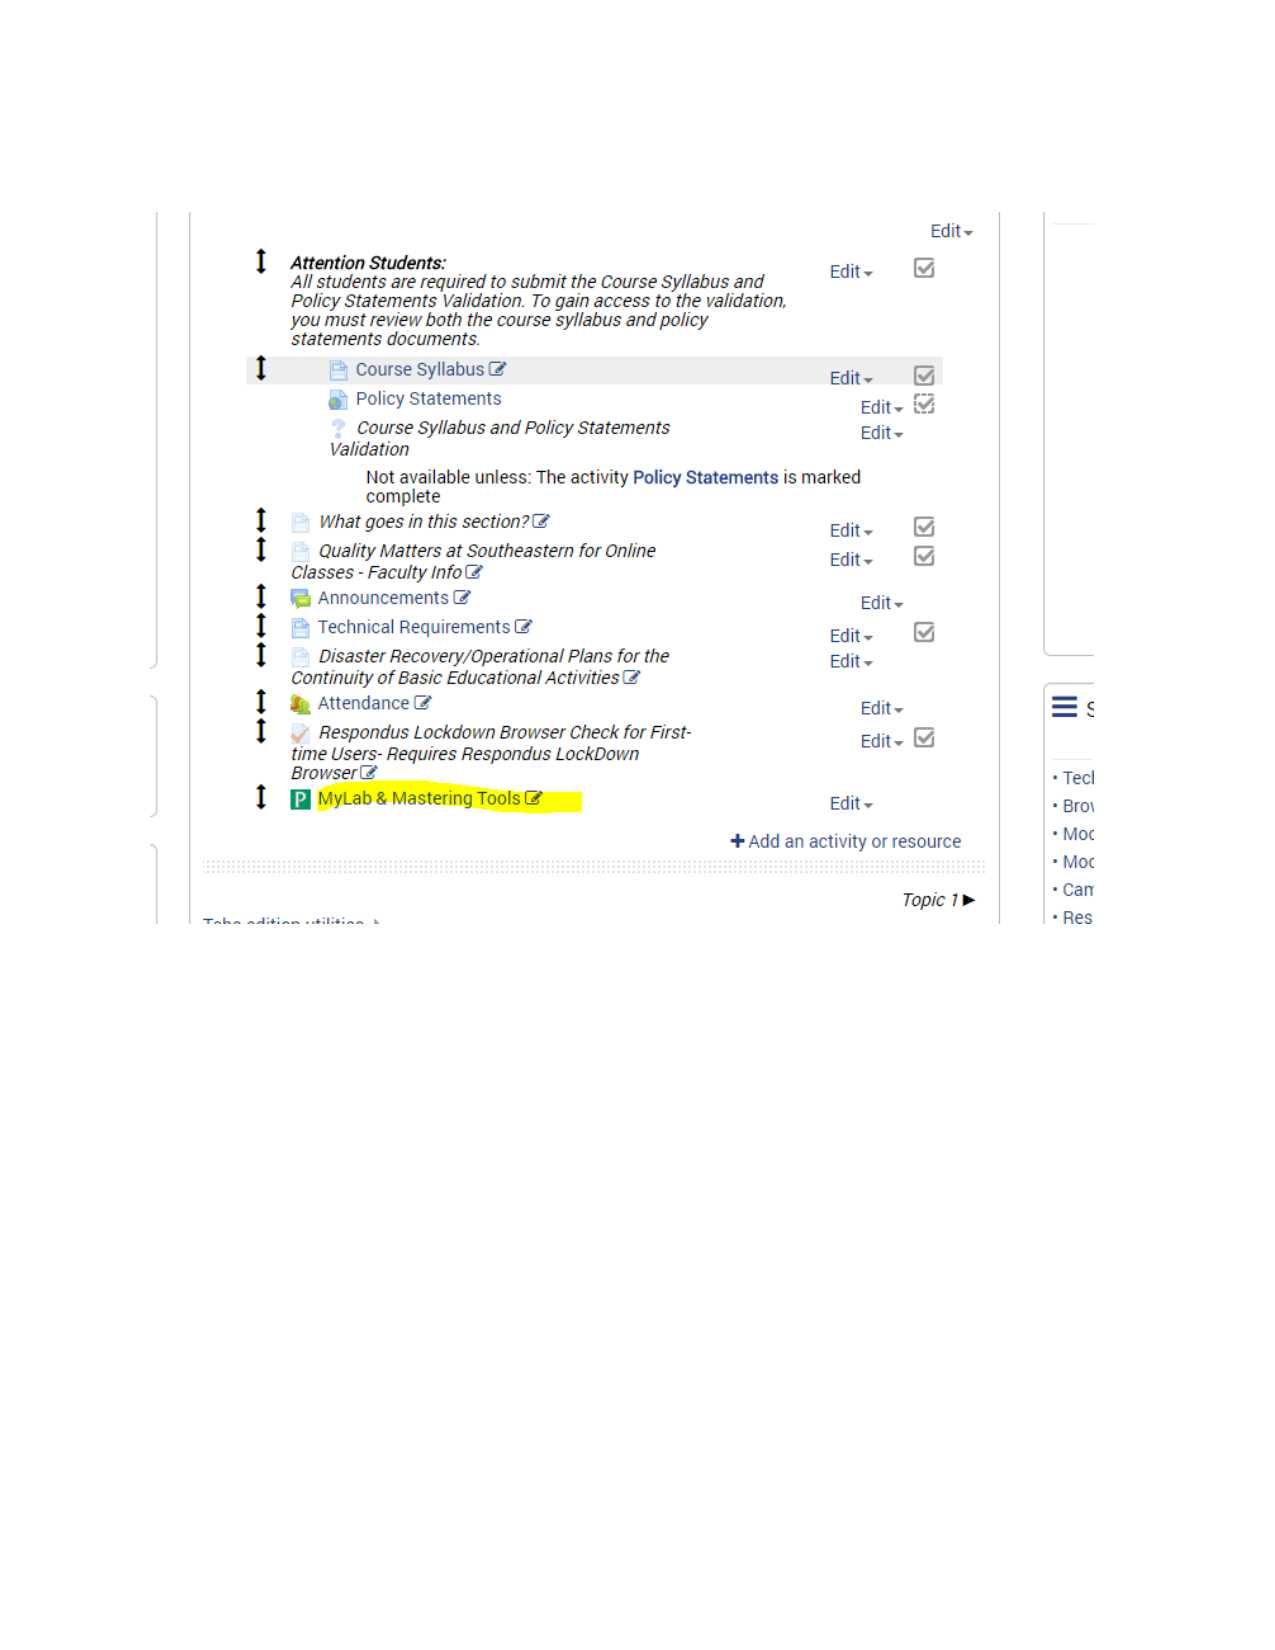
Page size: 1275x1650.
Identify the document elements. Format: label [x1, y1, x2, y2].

picture [150, 212, 1094, 924]
